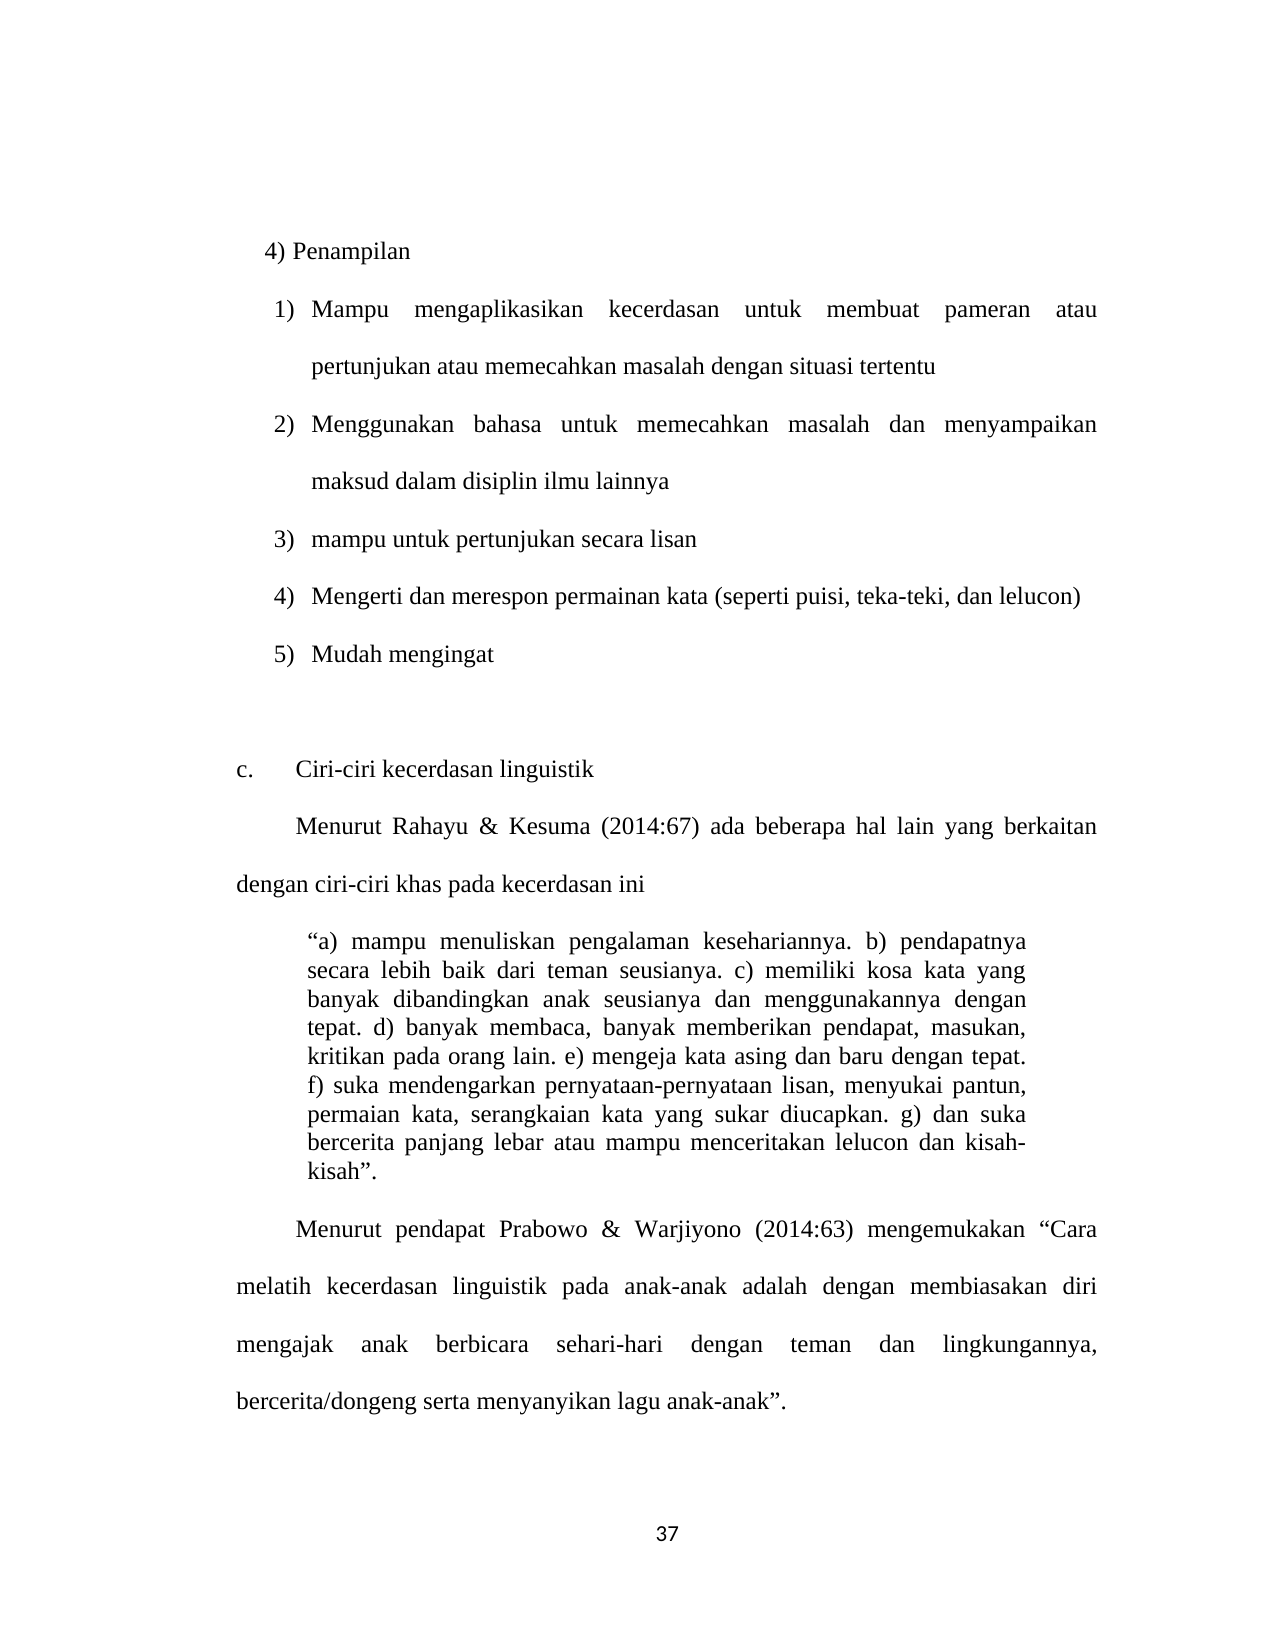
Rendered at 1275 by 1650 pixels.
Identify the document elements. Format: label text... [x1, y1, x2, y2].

list Mudah mengingat [274, 639, 1098, 667]
list Mampu mengaplikasikan kecerdasan untuk membuat pameran atau pertunjukan atau memecahkan masalah dengan situasi tertentu [274, 294, 1098, 380]
text Menurut Rahayu & Kesuma (2014:67) ada beberapa hal lain yang berkaitan dengan ciri-ciri khas pada kecerdasan ini [236, 811, 1098, 897]
list “a) mampu menuliskan pengalaman kesehariannya. b) pendapatnya secara lebih baik dari teman seusianya. c) memiliki kosa kata yang banyak dibandingkan anak seusianya dan menggunakannya dengan tepat. d) banyak membaca, banyak memberikan pendapat, masukan, kritikan pada orang lain. e) mengeja kata asing dan baru dengan tepat. f) suka mendengarkan pernyataan-pernyataan lisan, menyukai pantun, permaian kata, serangkaian kata yang sukar diucapkan. g) dan suka bercerita panjang lebar atau mampu menceritakan lelucon dan kisah-kisah”. [307, 926, 1027, 1185]
list Mengerti dan merespon permainan kata (seperti puisi, teka-teki, dan lelucon) [274, 581, 1098, 610]
list Penampilan [264, 236, 1098, 265]
list mampu untuk pertunjukan secara lisan [274, 524, 1098, 552]
text Menurut pendapat Prabowo & Warjiyono (2014:63) mengemukakan “Cara melatih kecerdasan linguistik pada anak-anak adalah dengan membiasakan diri mengajak anak berbicara sehari-hari dengan teman dan lingkungannya, bercerita/dongeng serta menyanyikan lagu anak-anak”. [236, 1214, 1098, 1415]
list Ciri-ciri kecerdasan linguistik [236, 754, 1098, 782]
list Menggunakan bahasa untuk memecahkan masalah dan menyampaikan maksud dalam disiplin ilmu lainnya [274, 409, 1098, 495]
